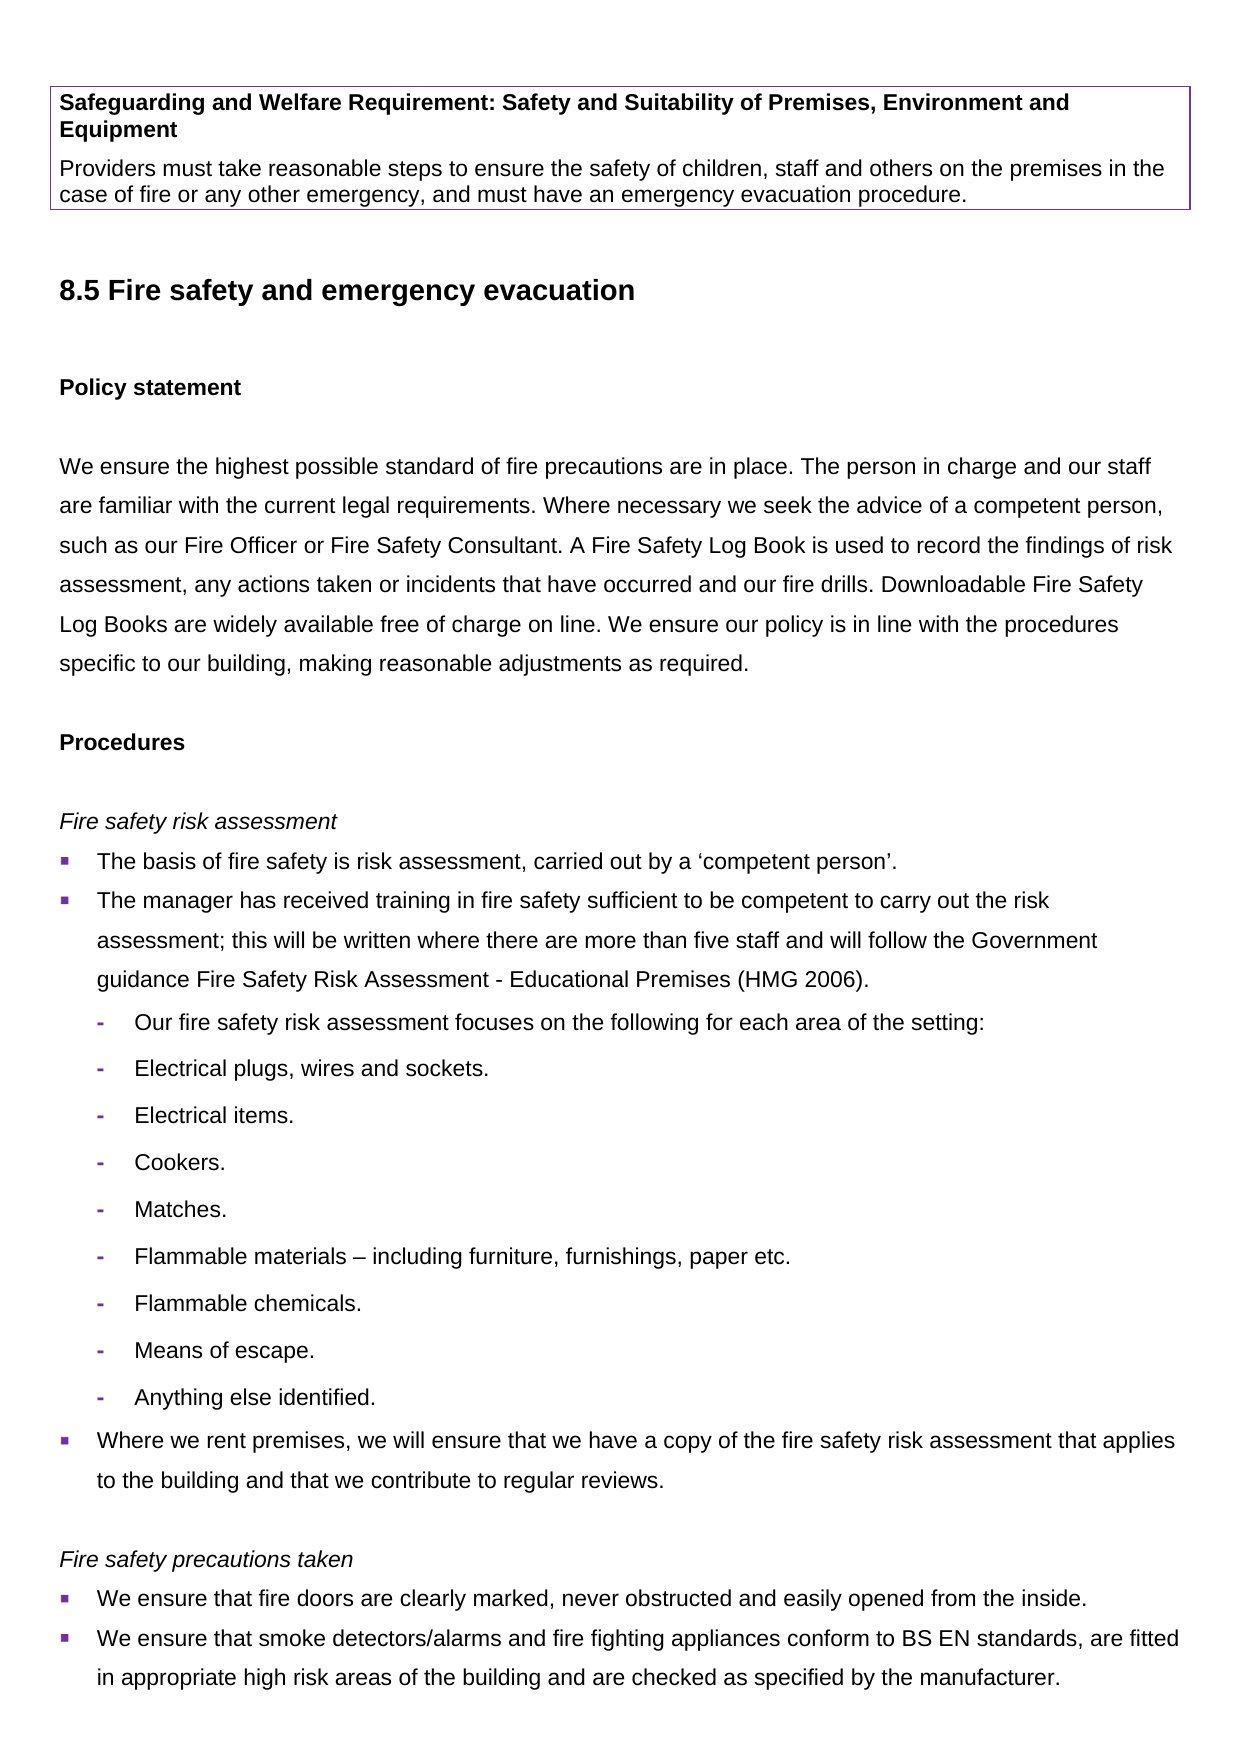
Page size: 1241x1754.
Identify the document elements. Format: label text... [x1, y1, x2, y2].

list Our fire safety risk assessment focuses on the following for each area of the setting: [97, 1006, 1181, 1037]
list Electrical items. [97, 1099, 1181, 1131]
list Cookers. [97, 1146, 1181, 1177]
text Policy statement [59, 374, 1181, 400]
list Means of escape. [97, 1334, 1181, 1365]
list Anything else identified. [97, 1381, 1181, 1412]
list Electrical plugs, wires and sockets. [97, 1052, 1181, 1084]
list The basis of fire safety is risk assessment, carried out by a ‘competent person’. [59, 848, 1181, 874]
list The manager has received training in fire safety sufficient to be competent to carry out the risk assessment; this will be written where there are more than five staff and will follow the Government guidance Fire Safety Risk Assessment - Educational Premises (HMG 2006). [59, 887, 1181, 992]
list Matches. [97, 1193, 1181, 1224]
text Fire safety risk assessment [59, 808, 1181, 834]
text Procedures [59, 729, 1181, 756]
list We ensure that fire doors are clearly marked, never obstructed and easily opened from the inside. [59, 1585, 1181, 1612]
text We ensure the highest possible standard of fire precautions are in place. The person in charge and our staff are familiar with the current legal requirements. Where necessary we seek the advice of a competent person, such as our Fire Officer or Fire Safety Consultant. A Fire Safety Log Book is used to record the findings of risk assessment, any actions taken or incidents that have occurred and our fire drills. Downloadable Fire Safety Log Books are widely available free of charge on line. We ensure our policy is in line with the procedures specific to our building, making reasonable adjustments as required. [59, 453, 1181, 677]
text 8.5 Fire safety and emergency evacuation [59, 273, 1181, 307]
list Flammable chemicals. [97, 1287, 1181, 1318]
list Where we rent premises, we will ensure that we have a copy of the fire safety risk assessment that applies to the building and that we contribute to regular reviews. [59, 1427, 1181, 1493]
list Flammable materials – including furniture, furnishings, paper etc. [97, 1240, 1181, 1271]
list We ensure that smoke detectors/alarms and fire fighting appliances conform to BS EN standards, are fitted in appropriate high risk areas of the building and are checked as specified by the manufacturer. [59, 1625, 1181, 1691]
text Fire safety precautions taken [59, 1546, 1181, 1572]
